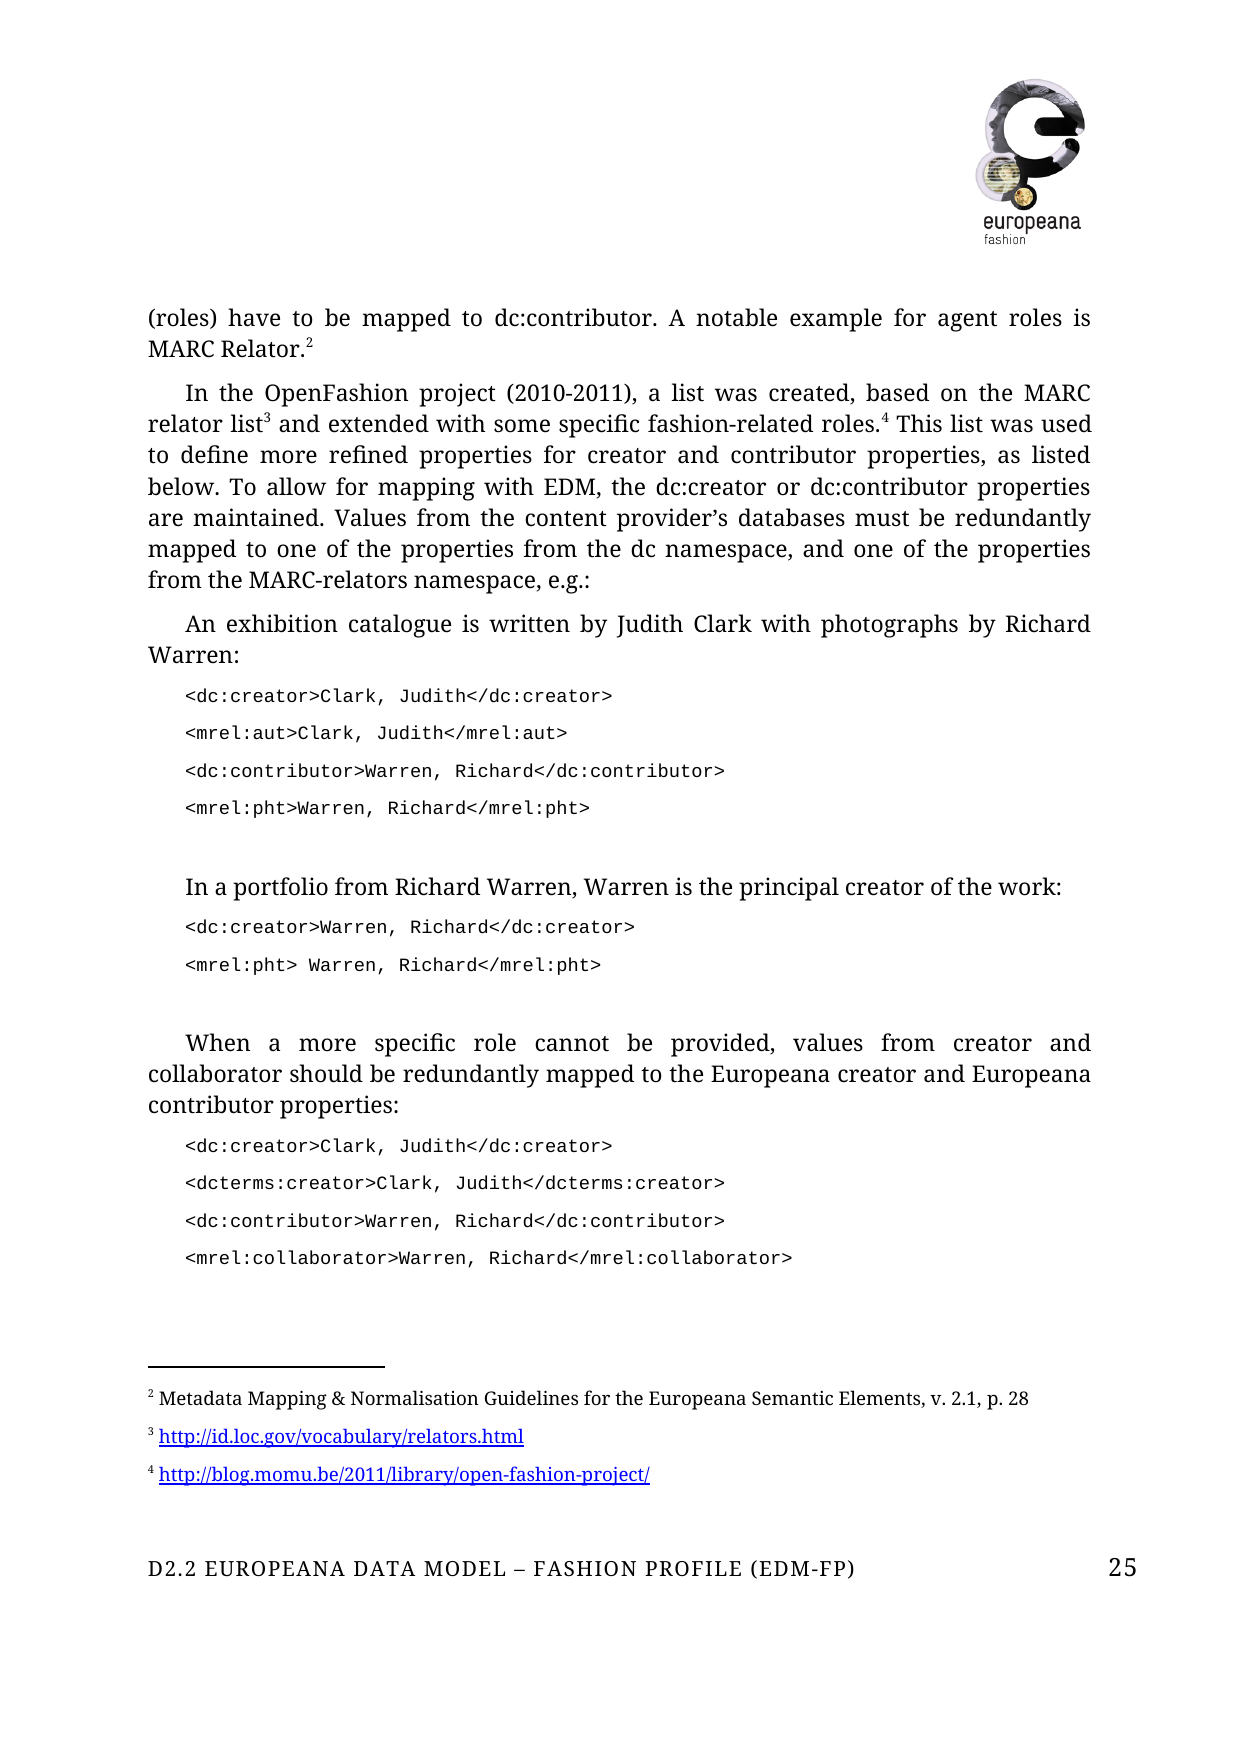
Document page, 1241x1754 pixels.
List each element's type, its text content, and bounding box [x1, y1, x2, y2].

picture [967, 73, 1093, 252]
text An exhibition catalogue is written by Judith Clark with photographs by Richard Warren: [148, 608, 1092, 670]
text <mrel:aut>Clark, Judith</mrel:aut> [148, 720, 1092, 745]
text <dcterms:creator>Clark, Judith</dcterms:creator> [148, 1170, 1092, 1195]
text When a more specific role cannot be provided, values from creator and collaborator should be redundantly mapped to the Europeana creator and Europeana contributor properties: [148, 1027, 1092, 1120]
text In the OpenFashion project (2010-2011), a list was created, based on the MARC relator list and extended with some specific fashion-related roles. This list was used to define more refined properties for creator and contributor properties, as listed below. To allow for mapping with EDM, the dc:creator or dc:contributor properties are maintained. Values from the content provider’s databases must be redundantly mapped to one of the properties from the dc namespace, and one of the properties from the MARC-relators namespace, e.g.: [148, 377, 1092, 595]
text <mrel:collaborator>Warren, Richard</mrel:collaborator> [148, 1245, 1092, 1270]
text <dc:creator>Clark, Judith</dc:creator> [148, 683, 1092, 708]
text <dc:creator>Clark, Judith</dc:creator> [148, 1133, 1092, 1158]
text In a portfolio from Richard Warren, Warren is the principal creator of the work: [148, 870, 1092, 902]
text <dc:contributor>Warren, Richard</dc:contributor> [148, 1208, 1092, 1233]
text <dc:contributor>Warren, Richard</dc:contributor> [148, 758, 1092, 783]
text <mrel:pht> Warren, Richard</mrel:pht> [148, 952, 1092, 977]
text <dc:creator>Warren, Richard</dc:creator> [148, 914, 1092, 939]
text <mrel:pht>Warren, Richard</mrel:pht> [148, 795, 1092, 820]
